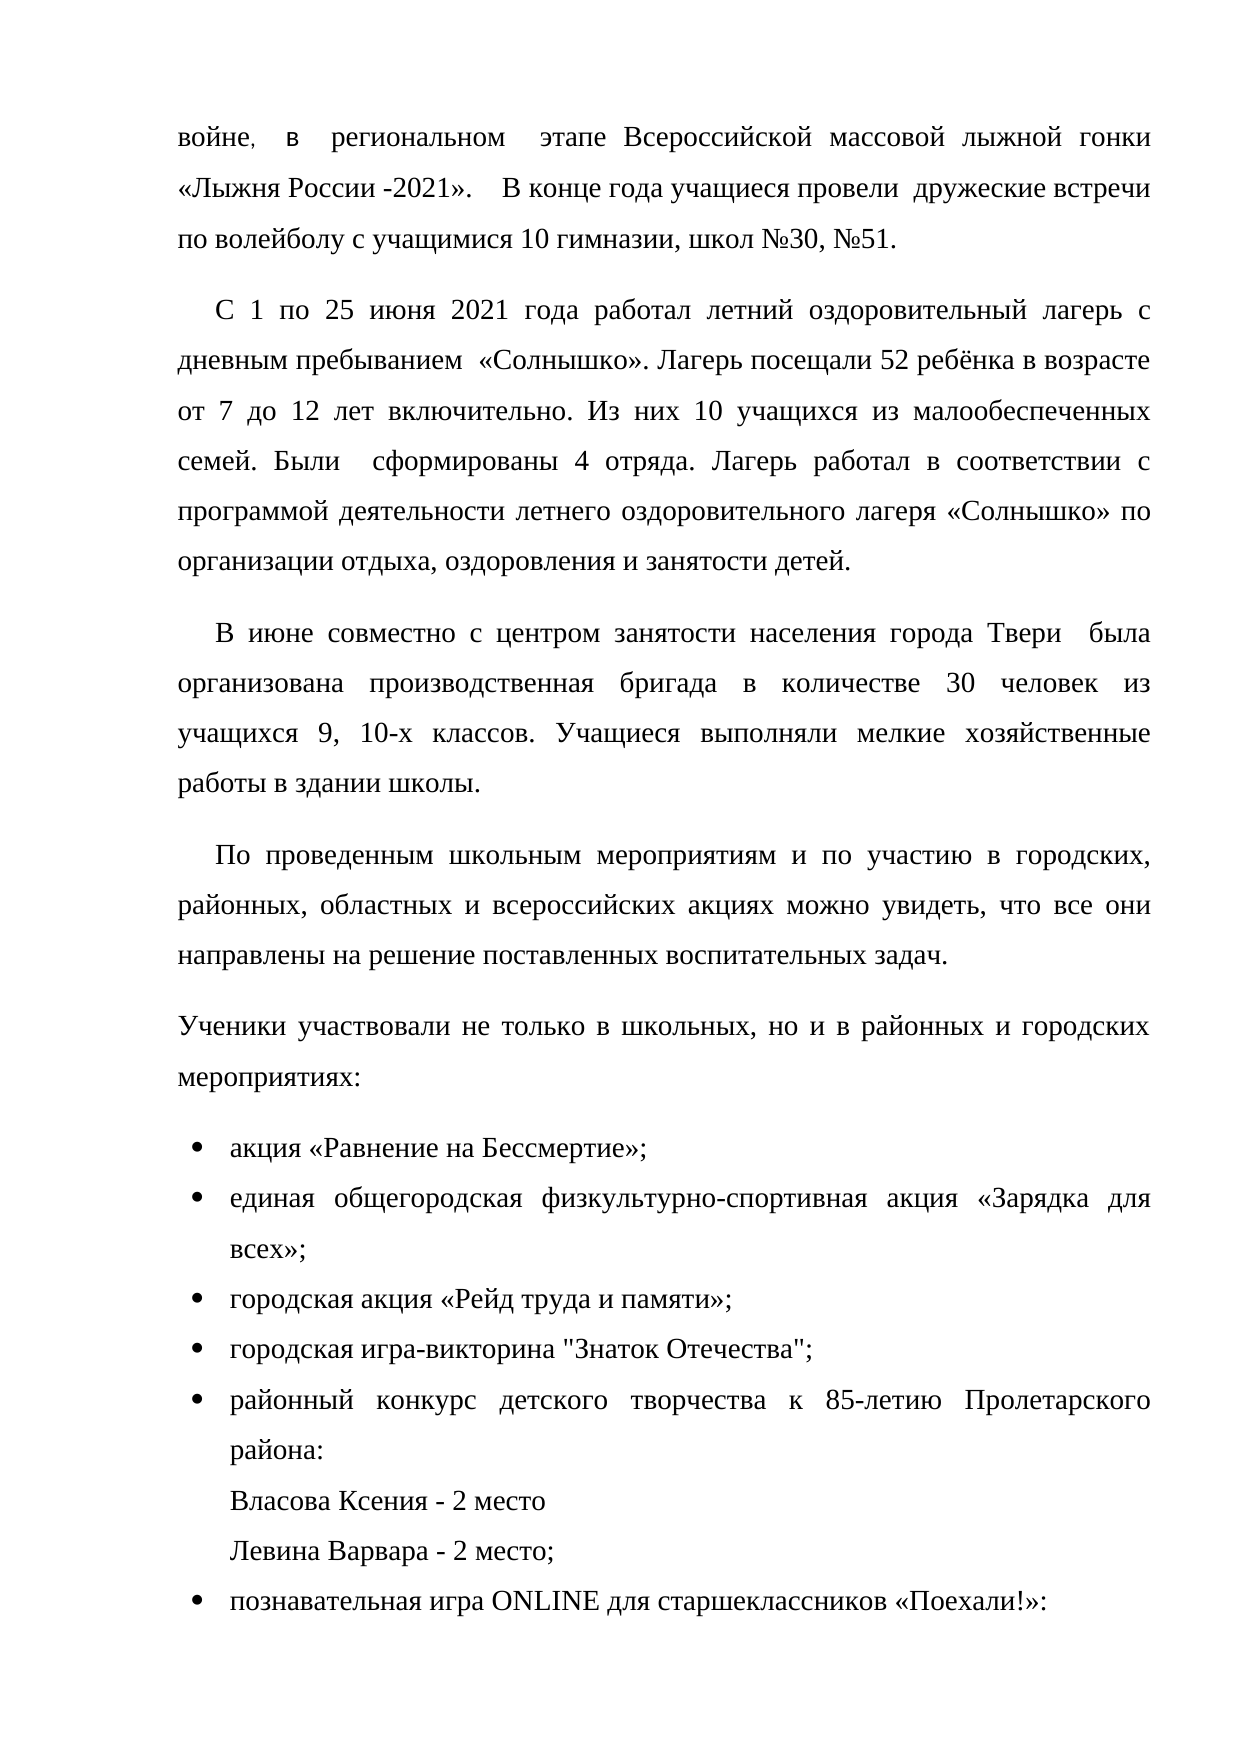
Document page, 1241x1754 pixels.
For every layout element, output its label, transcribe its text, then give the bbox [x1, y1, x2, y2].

list познавательная игра ONLINЕ для старшеклассников «Поехали!»: [192, 1583, 1152, 1617]
list районный конкурс детского творчества к 85-летию Пролетарского района: [192, 1382, 1152, 1466]
list городская игра-викторина "Знаток Отечества"; [192, 1332, 1152, 1365]
list Левина Варвара - 2 место; [229, 1533, 1152, 1567]
text По проведенным школьным мероприятиям и по участию в городских, районных, областных и всероссийских акциях можно увидеть, что все они направлены на решение поставленных воспитательных задач. [177, 837, 1152, 971]
text С 1 по 25 июня 2021 года работал летний оздоровительный лагерь с дневным пребыванием «Солнышко». Лагерь посещали 52 ребёнка в возрасте от 7 до 12 лет включительно. Из них 10 учащихся из малообеспеченных семей. Были сформированы 4 отряда. Лагерь работал в соответствии с программой деятельности летнего оздоровительного лагеря «Солнышко» по организации отдыха, оздоровления и занятости детей. [177, 292, 1152, 577]
text Ученики участвовали не только в школьных, но и в районных и городских мероприятиях: [177, 1008, 1152, 1092]
list акция «Равнение на Бессмертие»; [192, 1130, 1152, 1164]
list городская акция «Рейд труда и памяти»; [192, 1281, 1152, 1315]
text В июне совместно с центром занятости населения города Твери была организована производственная бригада в количестве 30 человек из учащихся 9, 10-х классов. Учащиеся выполняли мелкие хозяйственные работы в здании школы. [177, 615, 1152, 799]
list единая общегородская физкультурно-спортивная акция «Зарядка для всех»; [192, 1180, 1152, 1264]
list Власова Ксения - 2 место [229, 1483, 1152, 1516]
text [177, 118, 1152, 254]
